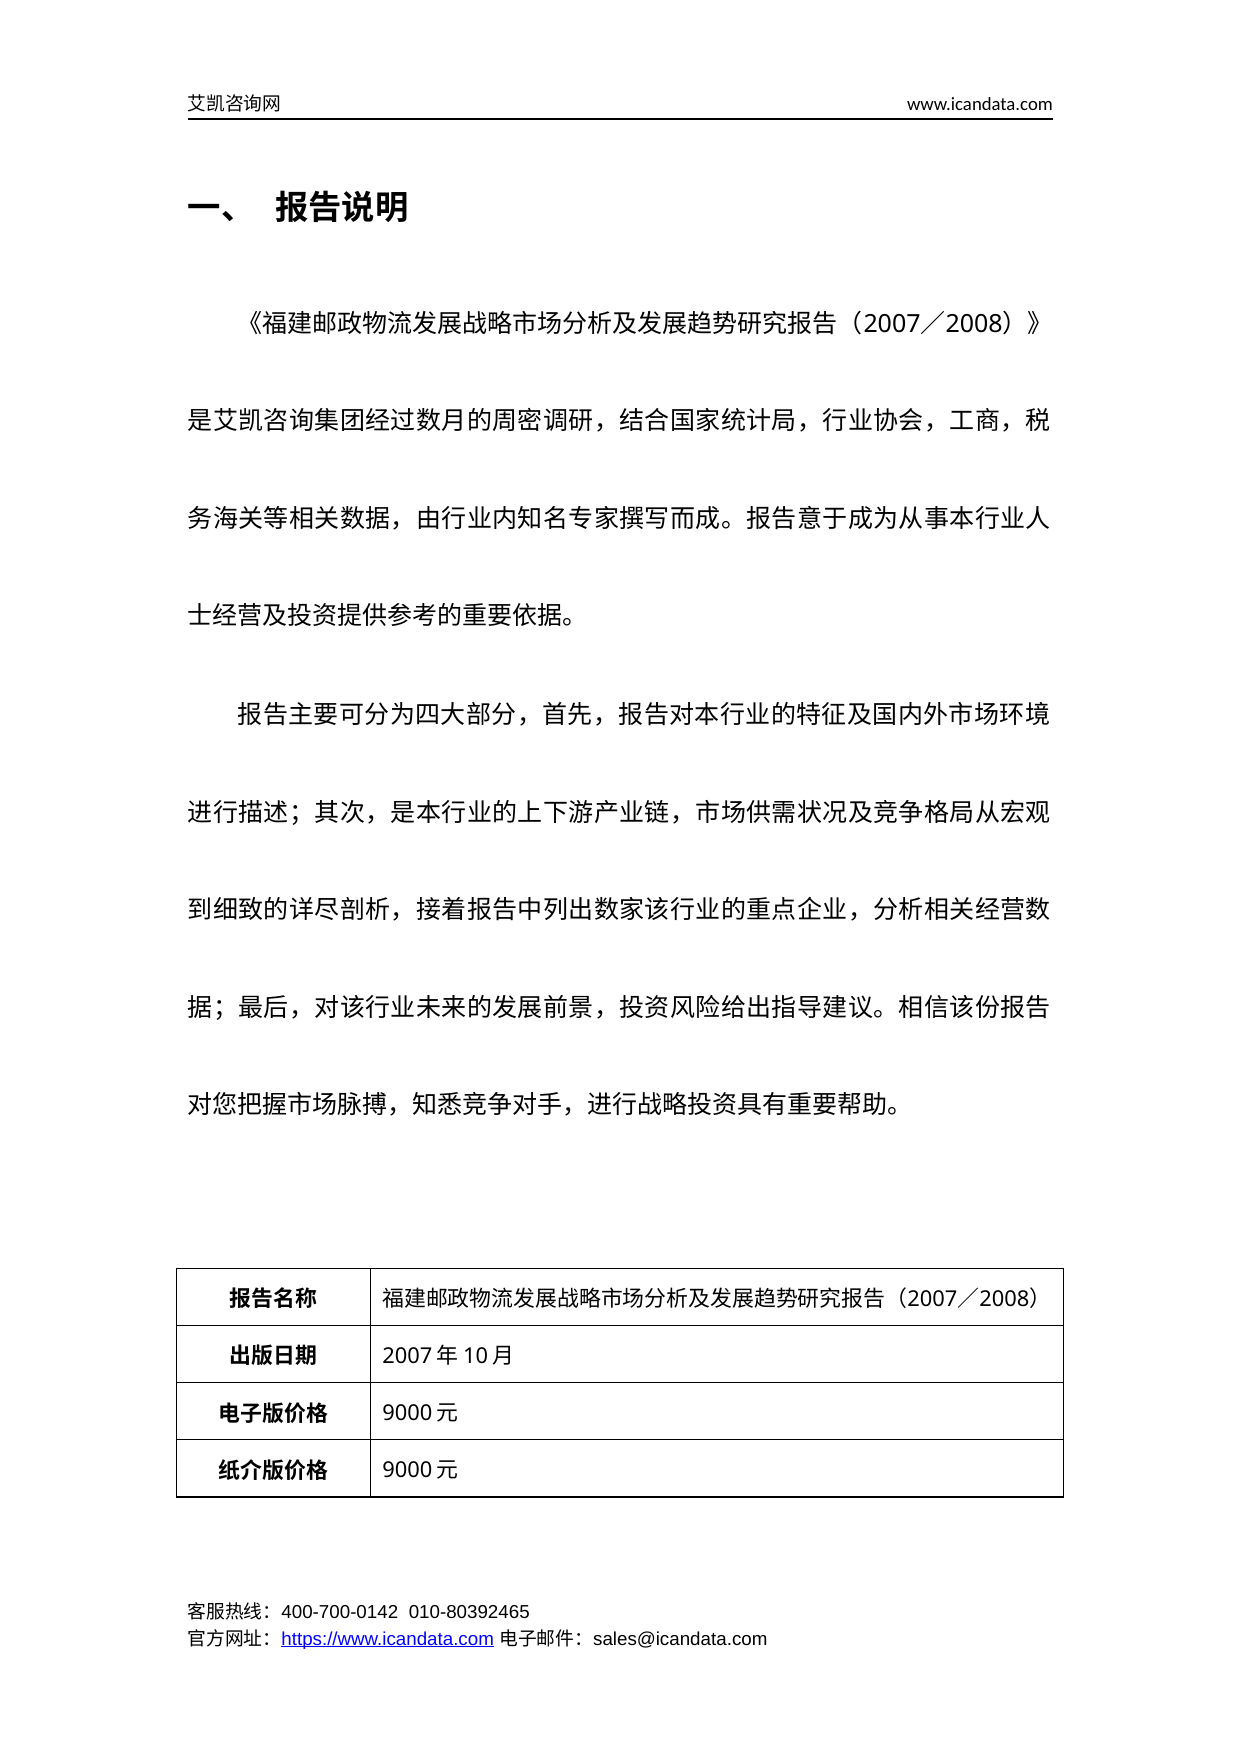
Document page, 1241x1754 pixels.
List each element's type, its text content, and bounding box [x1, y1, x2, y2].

table_header 福建邮政物流发展战略市场分析及发展趋势研究报告（2007／2008） [371, 1269, 1063, 1325]
table_cell 纸介版价格 [177, 1440, 370, 1496]
text 《福建邮政物流发展战略市场分析及发展趋势研究报告（2007／2008）》是艾凯咨询集团经过数月的周密调研，结合国家统计局，行业协会，工商，税务海关等相关数据，由行业内知名专家撰写而成。报告意于成为从事本行业人士经营及投资提供参考的重要依据。 [187, 289, 1053, 646]
table_cell 9000元 [371, 1440, 1063, 1496]
subtitle 报告说明 [187, 172, 1053, 237]
table_cell 电子版价格 [177, 1383, 370, 1439]
table_cell 2007年10月 [371, 1326, 1063, 1382]
table_header 报告名称 [177, 1269, 370, 1325]
table_cell 9000元 [371, 1383, 1063, 1439]
text 报告主要可分为四大部分，首先，报告对本行业的特征及国内外市场环境进行描述；其次，是本行业的上下游产业链，市场供需状况及竞争格局从宏观到细致的详尽剖析，接着报告中列出数家该行业的重点企业，分析相关经营数据；最后，对该行业未来的发展前景，投资风险给出指导建议。相信该份报告对您把握市场脉搏，知悉竞争对手，进行战略投资具有重要帮助。 [187, 681, 1053, 1136]
table_cell 出版日期 [177, 1326, 370, 1382]
